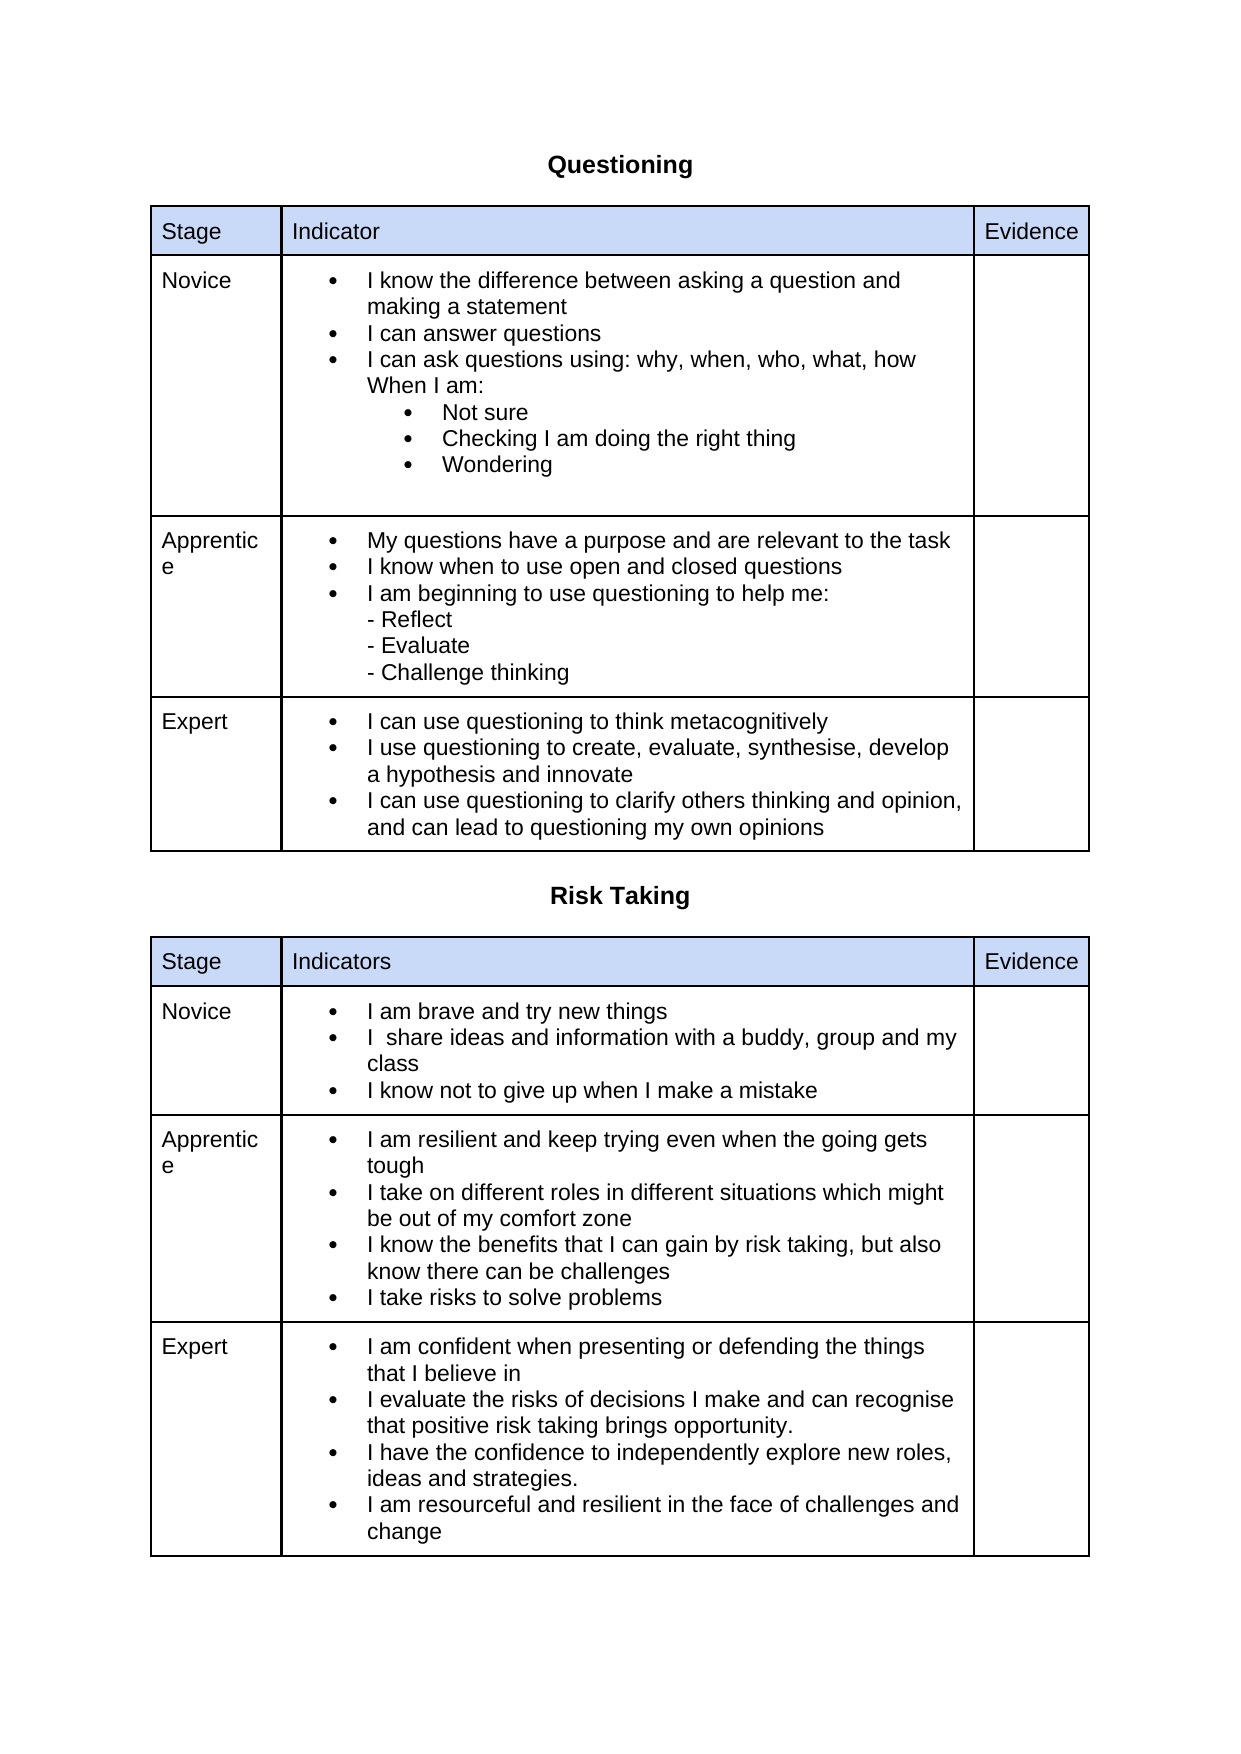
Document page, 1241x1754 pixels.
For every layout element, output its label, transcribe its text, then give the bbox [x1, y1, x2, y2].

text Questioning [150, 150, 1090, 179]
table_header Indicators [283, 938, 973, 985]
table_cell Novice [152, 256, 280, 514]
table_cell [975, 1116, 1088, 1321]
table_cell I am resilient and keep trying even when the going gets tough I take on different roles in different situations which might be out of my comfort zone I know the benefits that I can gain by risk taking, but also know there can be challenges I take risks to solve problems [283, 1116, 973, 1321]
table_cell Apprentice [152, 1116, 280, 1321]
table_cell I can use questioning to think metacognitively I use questioning to create, evaluate, synthesise, develop a hypothesis and innovate I can use questioning to clarify others thinking and opinion, and can lead to questioning my own opinions [283, 698, 973, 850]
table_cell Novice [152, 987, 280, 1113]
table_cell [975, 256, 1088, 514]
text Risk Taking [150, 881, 1090, 909]
table_header Indicator [283, 207, 973, 254]
table_cell Expert [152, 1323, 280, 1554]
table_cell [975, 698, 1088, 850]
table_cell I know the difference between asking a question and making a statement I can answer questions I can ask questions using: why, when, who, what, how When I am: Not sure Checking I am doing the right thing Wondering [283, 256, 973, 514]
table_header Stage [152, 938, 280, 985]
table_cell [975, 517, 1088, 696]
table_cell [975, 987, 1088, 1113]
table_header Evidence [975, 207, 1088, 254]
table_header Stage [152, 207, 280, 254]
table_cell [975, 1323, 1088, 1554]
table_cell I am confident when presenting or defending the things that I believe in I evaluate the risks of decisions I make and can recognise that positive risk taking brings opportunity. I have the confidence to independently explore new roles, ideas and strategies. I am resourceful and resilient in the face of challenges and change [283, 1323, 973, 1554]
table_cell I am brave and try new things I share ideas and information with a buddy, group and my class I know not to give up when I make a mistake [283, 987, 973, 1113]
table_cell Apprentice [152, 517, 280, 696]
table_cell Expert [152, 698, 280, 850]
table_cell My questions have a purpose and are relevant to the task I know when to use open and closed questions I am beginning to use questioning to help me: - Reflect - Evaluate - Challenge thinking [283, 517, 973, 696]
table_header Evidence [975, 938, 1088, 985]
